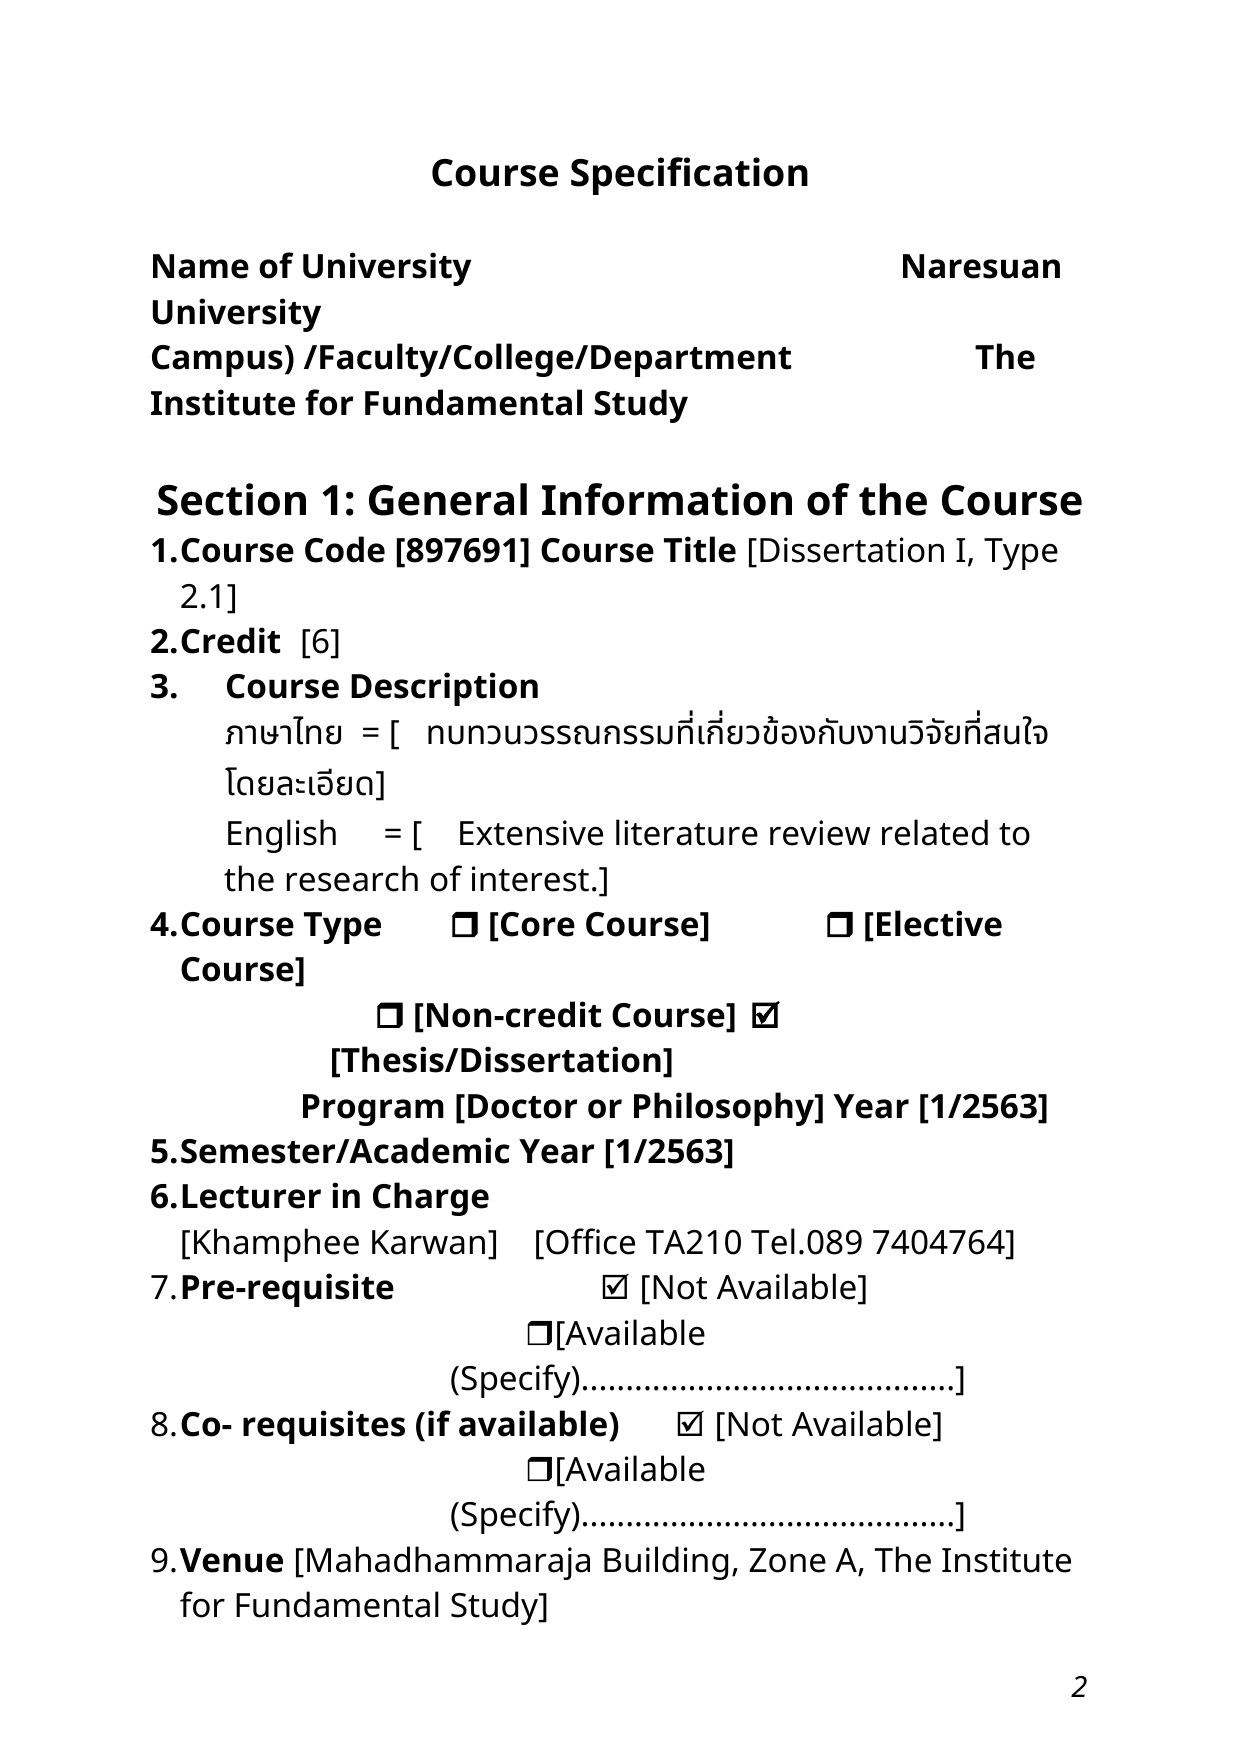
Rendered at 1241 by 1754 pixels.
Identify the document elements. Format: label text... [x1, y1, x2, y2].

text English = [ Extensive literature review related to the research of interest.] [224, 810, 1090, 901]
list Co- requisites (if available) [Not Available] [150, 1400, 1090, 1446]
list Credit [6] [150, 618, 1090, 663]
list Lecturer in Charge [150, 1173, 1090, 1219]
text Campus) /Faculty/College/Department The Institute for Fundamental Study [150, 334, 1090, 425]
text Program [Doctor or Philosophy] Year [1/2563] [254, 1082, 1090, 1128]
text Name of University Naresuan University [150, 243, 1090, 334]
text Course Specification [150, 147, 1090, 198]
text ภาษาไทย = [ ทบทวนวรรณกรรมที่เกี่ยวข้องกับงานวิจัยที่สนใจโดยละเอียด] [225, 709, 1090, 810]
text Section 1: General Information of the Course [150, 470, 1090, 527]
list Course Code [897691] Course Title [Dissertation I, Type 2.1] [150, 527, 1090, 618]
text [Khamphee Karwan] [Office TA210 Tel.089 7404764] [179, 1219, 1090, 1264]
list Venue [Mahadhammaraja Building, Zone A, The Institute for Fundamental Study] [150, 1537, 1090, 1627]
text [Available (Specify)..........................................] [450, 1309, 1090, 1400]
text [Available (Specify)..........................................] [450, 1446, 1090, 1537]
list Semester/Academic Year [1/2563] [150, 1128, 1090, 1173]
text [Non-credit Course] [Thesis/Dissertation] [329, 992, 1090, 1082]
list Course Description [150, 663, 1090, 709]
list Course Type [Core Course] [Elective Course] [150, 901, 1090, 992]
list Pre-requisite [Not Available] [150, 1264, 1090, 1309]
